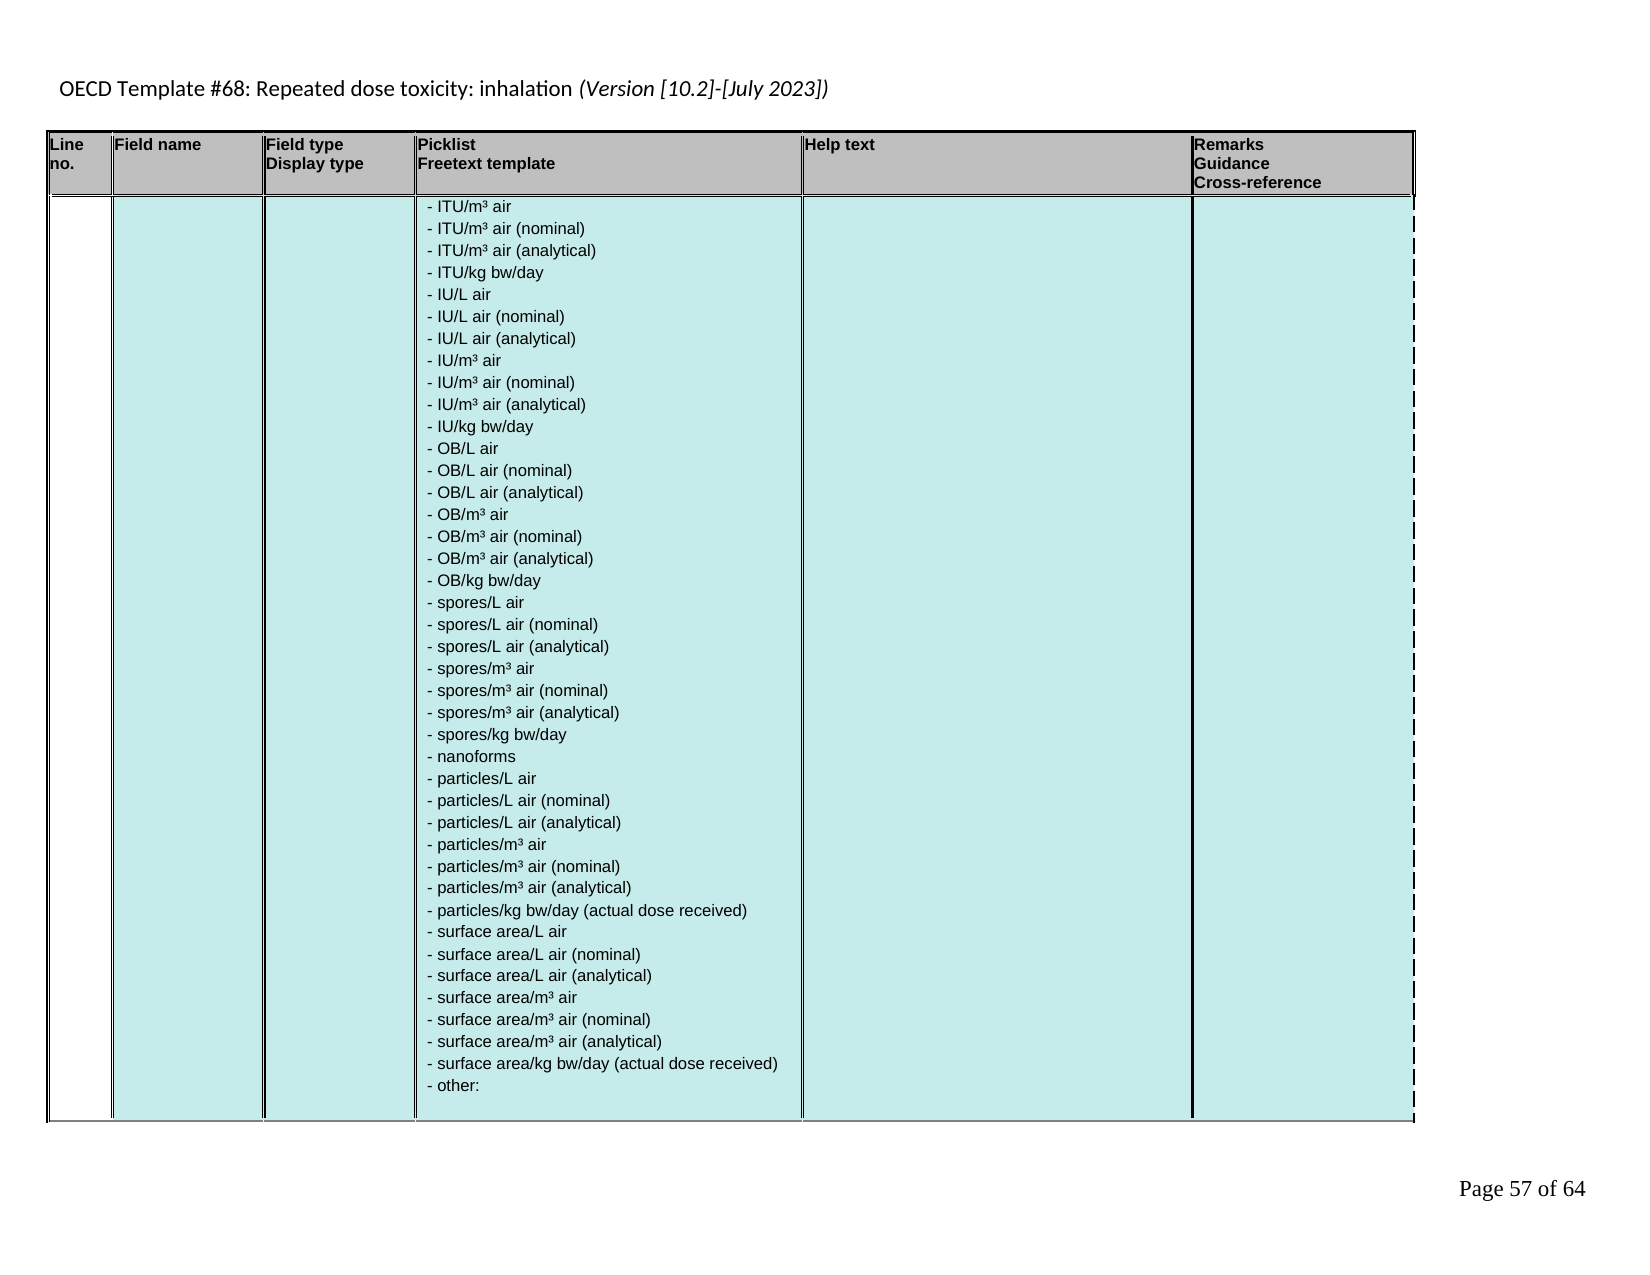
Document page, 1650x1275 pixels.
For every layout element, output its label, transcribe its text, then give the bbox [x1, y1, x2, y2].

table_header Line no. [50, 133, 112, 194]
table_cell [1192, 194, 1414, 1120]
table_header Field name [113, 132, 264, 194]
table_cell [416, 197, 803, 1120]
table_cell [48, 194, 112, 1120]
table_header Remarks Guidance Cross-reference [1192, 133, 1412, 194]
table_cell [803, 197, 1192, 1120]
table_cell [264, 197, 416, 1120]
table_header Field type Display type [264, 133, 416, 194]
table_header Help text [803, 133, 1192, 194]
table_cell Lowest effective dose / conc. [113, 194, 264, 1120]
table_header Picklist Freetext template [416, 133, 803, 194]
